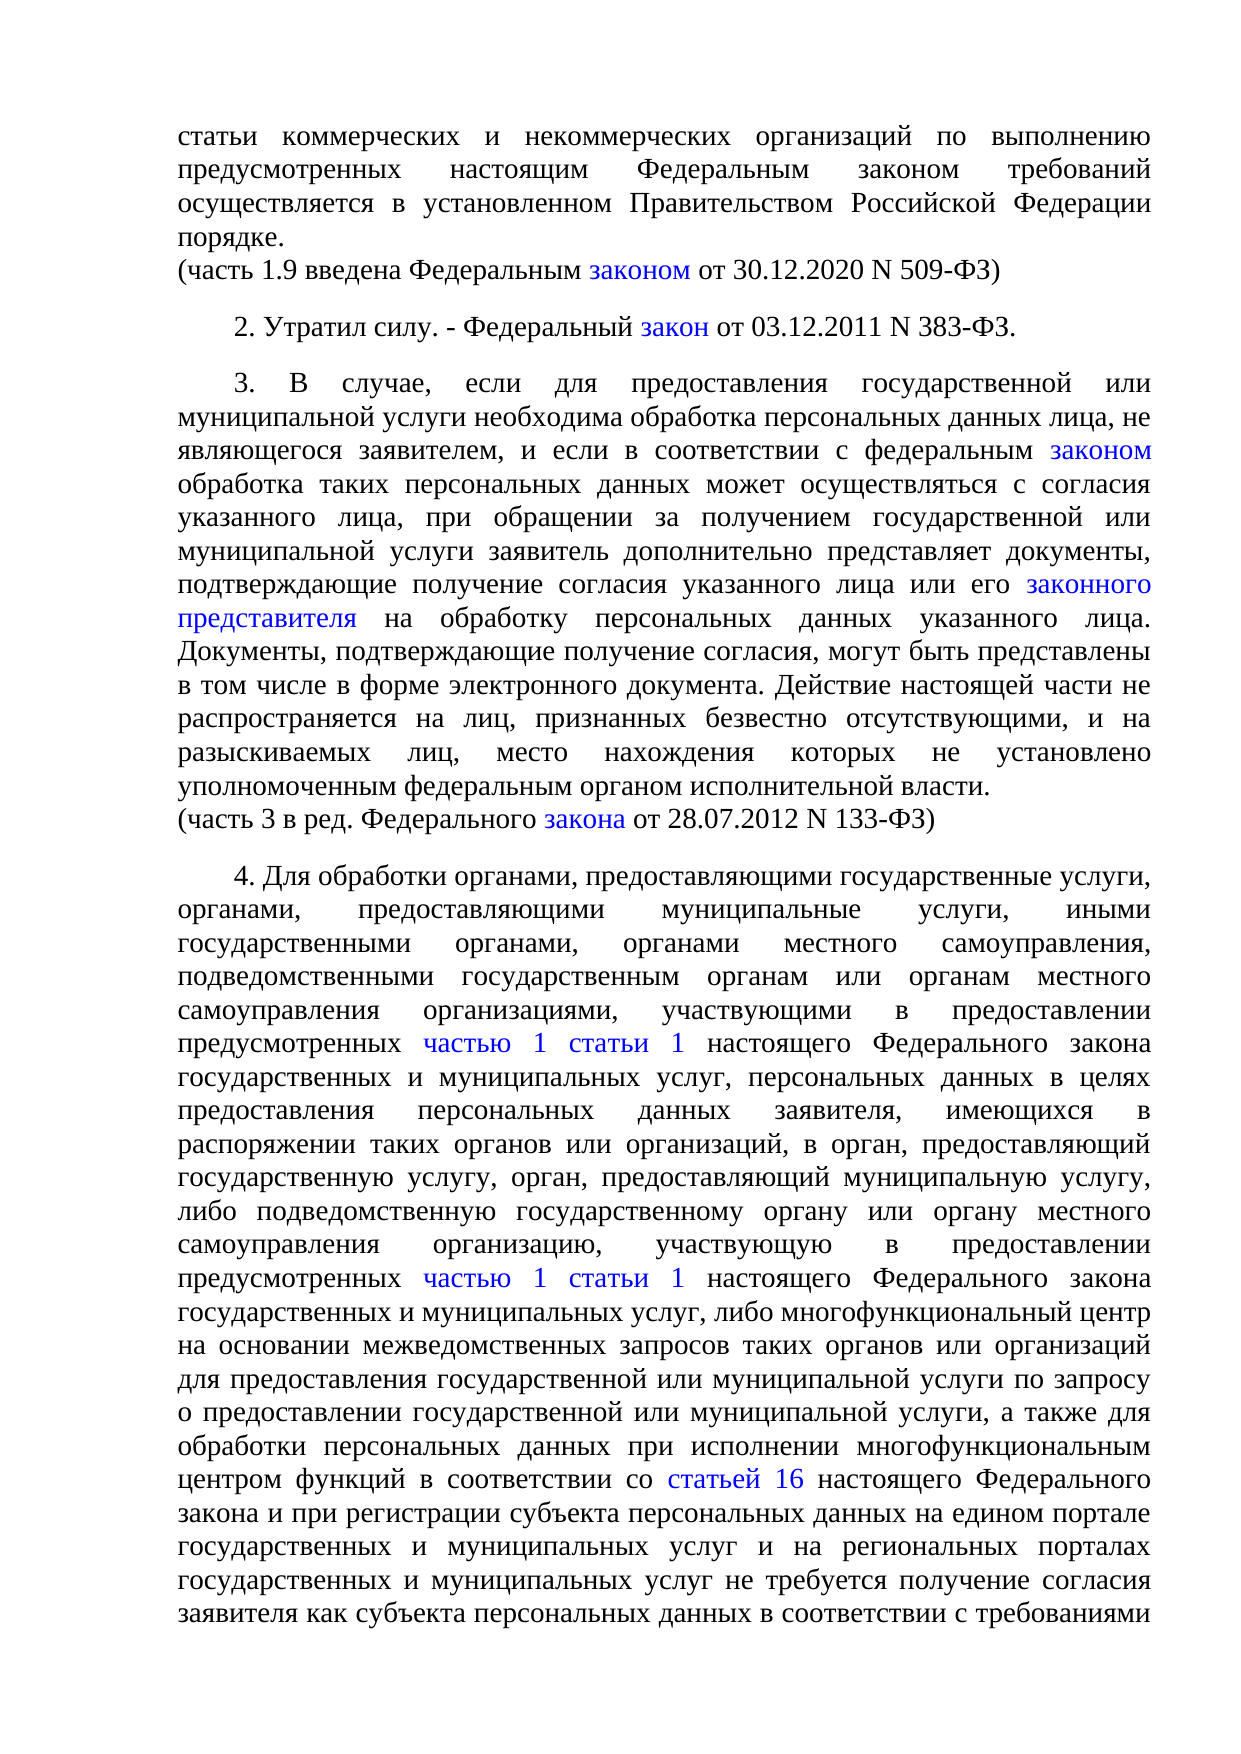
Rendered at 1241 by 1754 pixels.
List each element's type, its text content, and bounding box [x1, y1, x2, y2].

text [177, 858, 1152, 1629]
text 3. В случае, если для предоставления государственной или муниципальной услуги необходима обработка персональных данных лица, не являющегося заявителем, и если в соответствии с федеральным законом обработка таких персональных данных может осуществляться с согласия указанного лица, при обращении за получением государственной или муниципальной услуги заявитель дополнительно представляет документы, подтверждающие получение согласия указанного лица или его законного представителя на обработку персональных данных указанного лица. Документы, подтверждающие получение согласия, могут быть представлены в том числе в форме электронного документа. Действие настоящей части не распространяется на лиц, признанных безвестно отсутствующими, и на разыскиваемых лиц, место нахождения которых не установлено уполномоченным федеральным органом исполнительной власти. [177, 365, 1152, 801]
text (часть 1.9 введена Федеральным законом от 30.12.2020 N 509-ФЗ) [177, 252, 1152, 286]
text (часть 3 в ред. Федерального закона от 28.07.2012 N 133-ФЗ) [177, 801, 1152, 835]
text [177, 118, 1152, 252]
text 2. Утратил силу. - Федеральный закон от 03.12.2011 N 383-ФЗ. [177, 309, 1152, 342]
